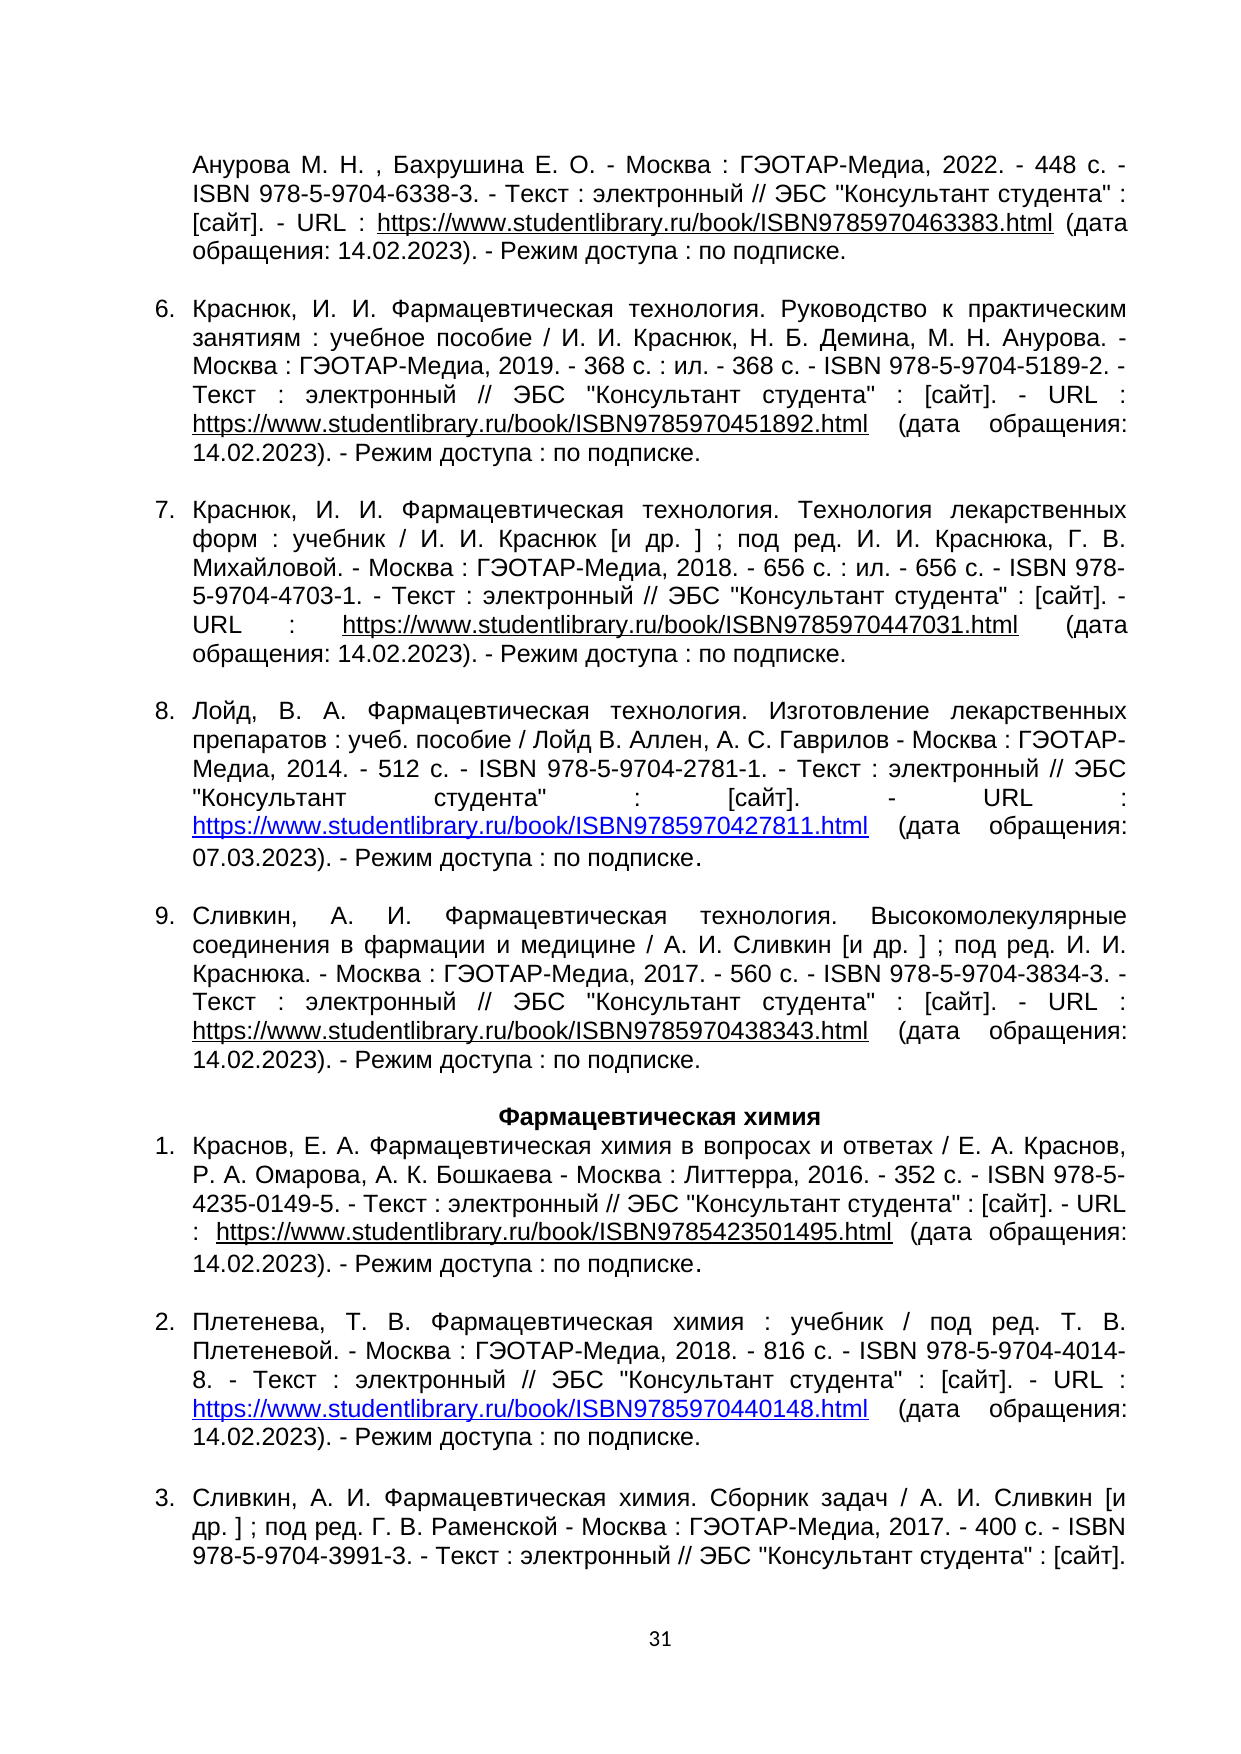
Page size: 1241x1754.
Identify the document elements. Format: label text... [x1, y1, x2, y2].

list Плетенева, Т. В. Фармацевтическая химия : учебник / под ред. Т. В. Плетеневой. - Москва : ГЭОТАР-Медиа, 2018. - 816 с. - ISBN 978-5-9704-4014-8. - Текст : электронный // ЭБС "Консультант студента" : [сайт]. - URL : https://www.studentlibrary.ru/book/ISBN9785970440148.html (дата обращения: 14.02.2023). - Режим доступа : по подписке. [154, 1307, 1128, 1451]
list Краснов, Е. А. Фармацевтическая химия в вопросах и ответах / Е. А. Краснов, Р. А. Омарова, А. К. Бошкаева - Москва : Литтерра, 2016. - 352 с. - ISBN 978-5-4235-0149-5. - Текст : электронный // ЭБС "Консультант студента" : [сайт]. - URL : https://www.studentlibrary.ru/book/ISBN9785423501495.html (дата обращения: 14.02.2023). - Режим доступа : по подписке. [154, 1131, 1128, 1278]
list Краснюк, И. И. Фармацевтическая технология. Руководство к практическим занятиям : учебное пособие / И. И. Краснюк, Н. Б. Демина, М. Н. Анурова. - Москва : ГЭОТАР-Медиа, 2019. - 368 с. : ил. - 368 с. - ISBN 978-5-9704-5189-2. - Текст : электронный // ЭБС "Консультант студента" : [сайт]. - URL : https://www.studentlibrary.ru/book/ISBN9785970451892.html (дата обращения: 14.02.2023). - Режим доступа : по подписке. [154, 294, 1128, 466]
text Фармацевтическая химия [192, 1102, 1128, 1131]
list Сливкин, А. И. Фармацевтическая технология. Высокомолекулярные соединения в фармации и медицине / А. И. Сливкин [и др. ] ; под ред. И. И. Краснюка. - Москва : ГЭОТАР-Медиа, 2017. - 560 с. - ISBN 978-5-9704-3834-3. - Текст : электронный // ЭБС "Консультант студента" : [сайт]. - URL : https://www.studentlibrary.ru/book/ISBN9785970438343.html (дата обращения: 14.02.2023). - Режим доступа : по подписке. [154, 901, 1128, 1074]
list Краснюк, И. И. Фармацевтическая технология. Технология лекарственных форм : учебник / И. И. Краснюк [и др. ] ; под ред. И. И. Краснюка, Г. В. Михайловой. - Москва : ГЭОТАР-Медиа, 2018. - 656 с. : ил. - 656 с. - ISBN 978-5-9704-4703-1. - Текст : электронный // ЭБС "Консультант студента" : [сайт]. - URL : https://www.studentlibrary.ru/book/ISBN9785970447031.html (дата обращения: 14.02.2023). - Режим доступа : по подписке. [154, 495, 1128, 667]
list Лойд, В. А. Фармацевтическая технология. Изготовление лекарственных препаратов : учеб. пособие / Лойд В. Аллен, А. С. Гаврилов - Москва : ГЭОТАР-Медиа, 2014. - 512 с. - ISBN 978-5-9704-2781-1. - Текст : электронный // ЭБС "Консультант студента" : [сайт]. - URL : https://www.studentlibrary.ru/book/ISBN9785970427811.html (дата обращения: 07.03.2023). - Режим доступа : по подписке. [154, 696, 1128, 872]
